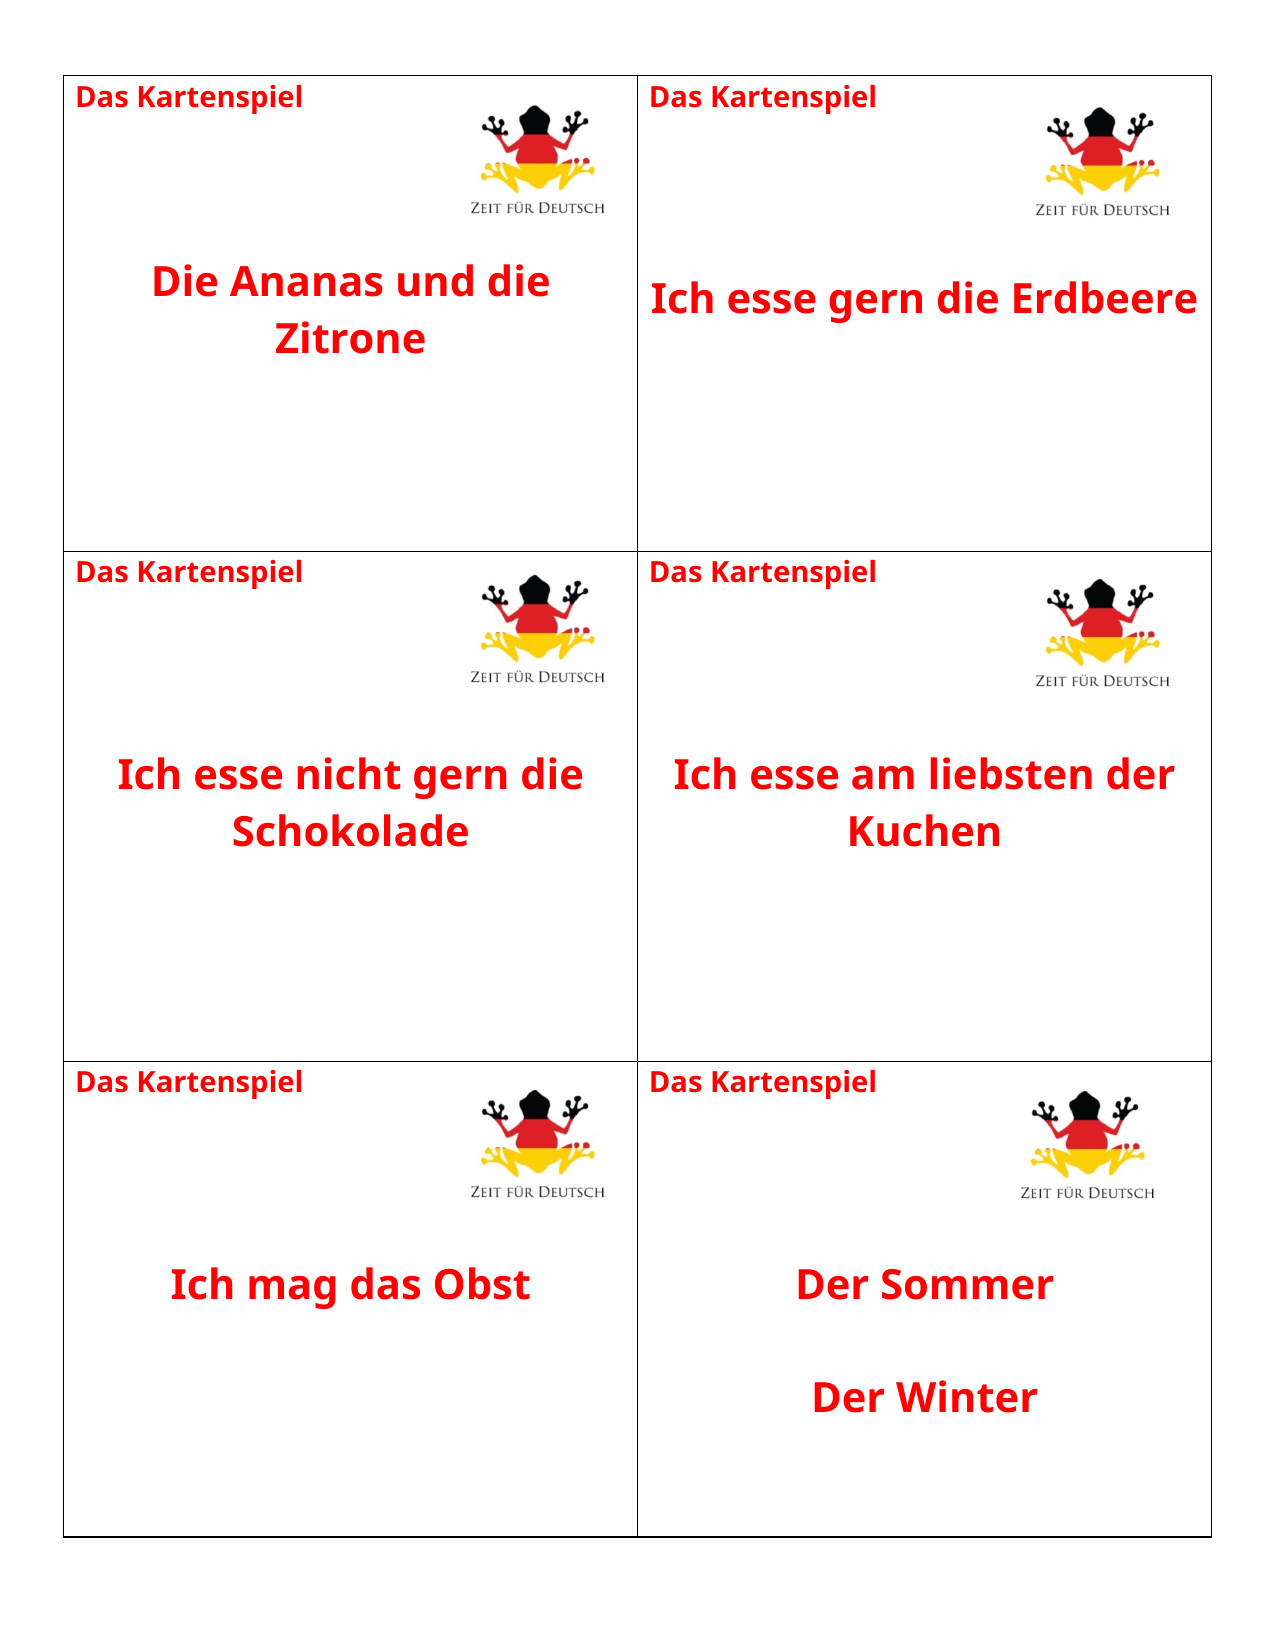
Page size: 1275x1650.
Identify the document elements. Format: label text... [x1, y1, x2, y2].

table_cell Das Kartenspiel Ich esse am liebsten der Kuchen [638, 552, 1211, 1061]
table_cell Das Kartenspiel Ich mag das Obst [64, 1062, 637, 1536]
table_cell Das Kartenspiel Der Sommer Der Winter [638, 1062, 1211, 1536]
table_cell Das Kartenspiel Ich esse gern die Erdbeere [638, 76, 1211, 551]
table_cell Das Kartenspiel Ich esse nicht gern die Schokolade [64, 552, 637, 1061]
table_cell Das Kartenspiel Die Ananas und die Zitrone [64, 76, 637, 551]
